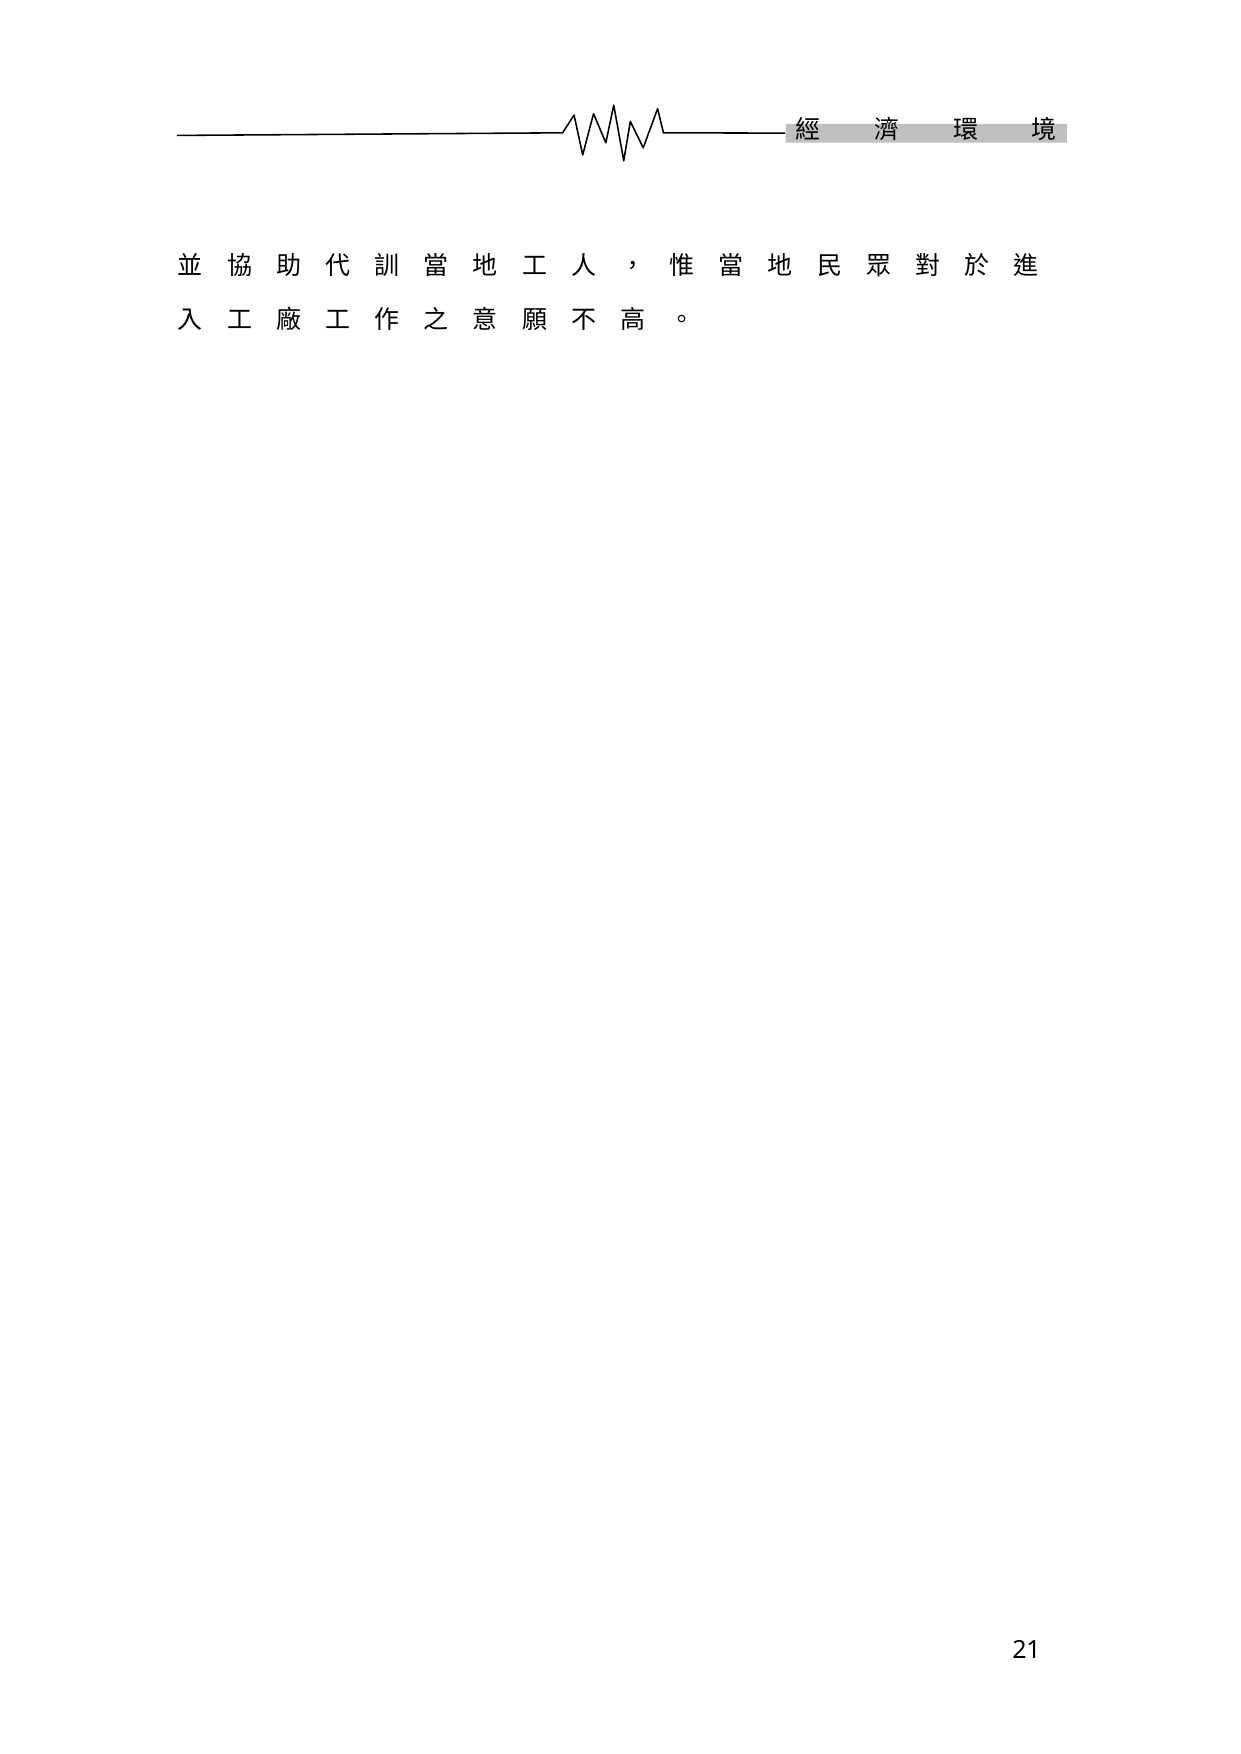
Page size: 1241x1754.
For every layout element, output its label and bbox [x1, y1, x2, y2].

text [178, 237, 1063, 344]
